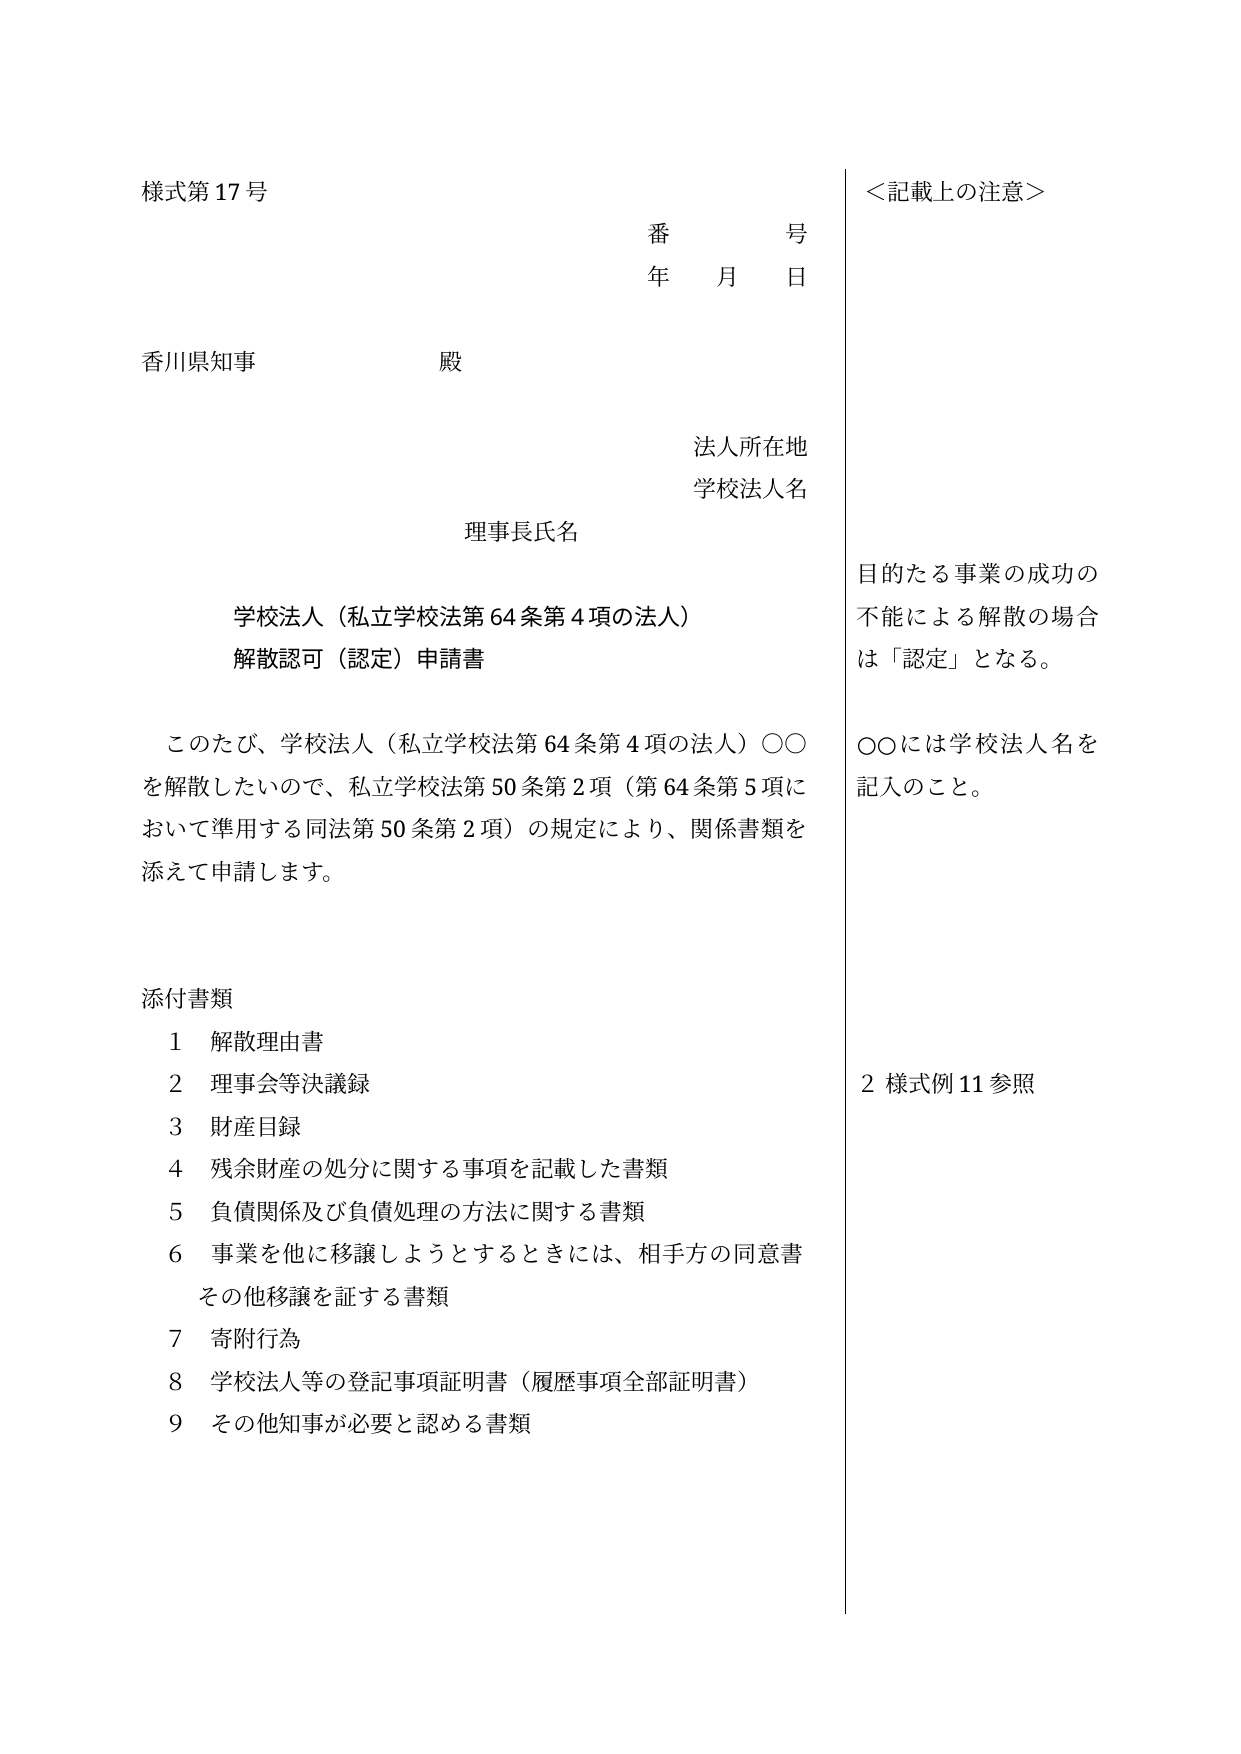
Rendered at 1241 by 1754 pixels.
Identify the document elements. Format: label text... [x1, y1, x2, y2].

table_header ＜記載上の注意＞ 目的たる事業の成功の不能による解散の場合は「認定」となる。 ○○には学校法人名を記入のこと。 ２ 様式例11参照 [846, 169, 1110, 1614]
table_header 様式第17号 番 号 年 月 日 香川県知事 殿 法人所在地 学校法人名 理事長氏名 学校法人（私立学校法第64条第4項の法人） 解散認可（認定）申請書 このたび、学校法人（私立学校法第64条第4項の法人）○○を解散したいので、私立学校法第50条第2項（第64条第5項において準用する同法第50条第2項）の規定により、関係書類を添えて申請します。 添付書類 １ 解散理由書 ２ 理事会等決議録 ３ 財産目録 ４ 残余財産の処分に関する事項を記載した書類 ５ 負債関係及び負債処理の方法に関する書類 ６ 事業を他に移譲しようとするときには、相手方の同意書その他移譲を証する書類 ７ 寄附行為 ８ 学校法人等の登記事項証明書（履歴事項全部証明書） ９ その他知事が必要と認める書類 [130, 169, 845, 1614]
